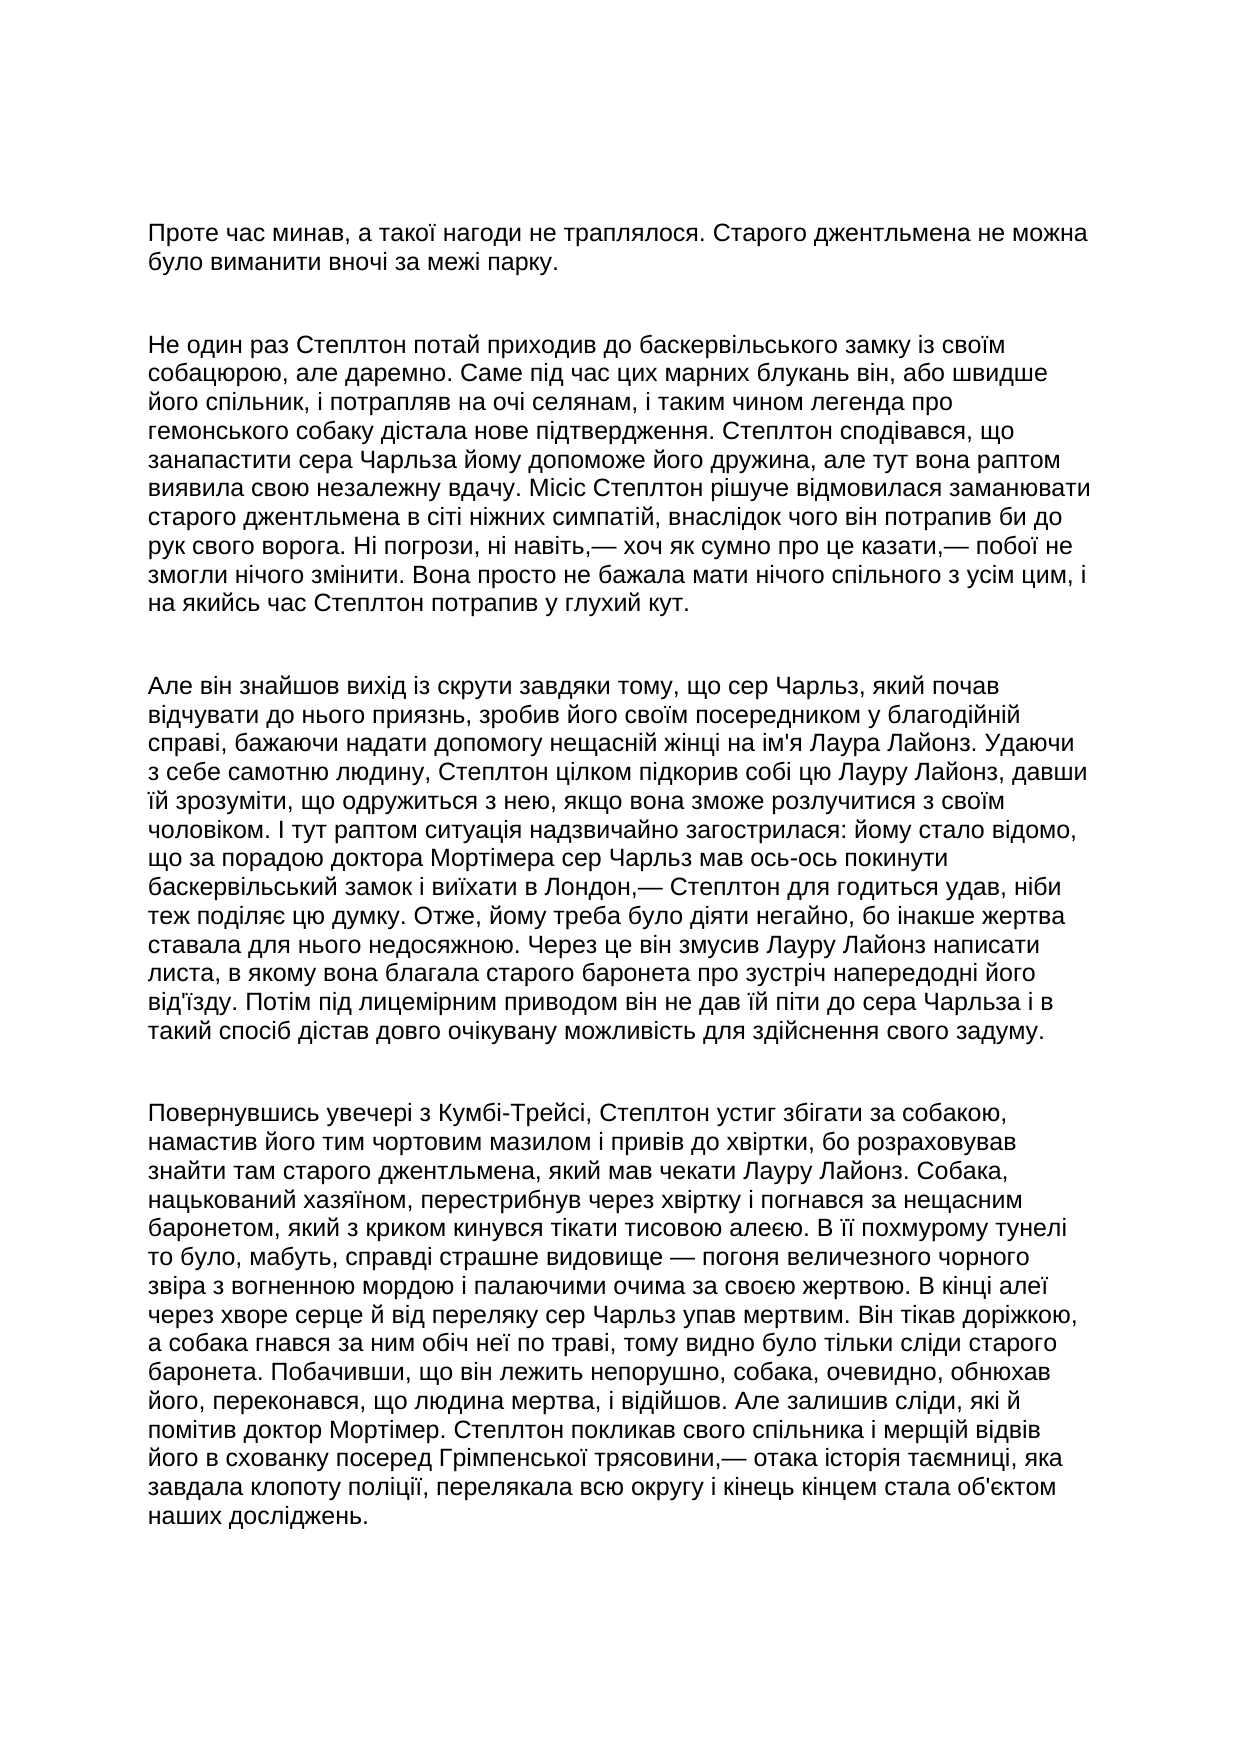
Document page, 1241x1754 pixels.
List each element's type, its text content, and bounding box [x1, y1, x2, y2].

text Але він знайшов вихід із скрути завдяки тому, що сер Чарльз, який почав відчувати до нього приязнь, зробив його своїм посередником у благодійній справі, бажаючи надати допомогу нещасній жінці на ім'я Лаура Лайонз. Удаючи з себе самотню людину, Степлтон цілком підкорив собі цю Лауру Лайонз, давши їй зрозуміти, що одружиться з нею, якщо вона зможе розлучитися з своїм чоловіком. І тут раптом ситуація надзвичайно загострилася: йому стало відомо, що за порадою доктора Мортімера сер Чарльз мав ось-ось покинути баскервільський замок і виїхати в Лондон,— Степлтон для годиться удав, ніби теж поділяє цю думку. Отже, йому треба було діяти негайно, бо інакше жертва ставала для нього недосяжною. Через це він змусив Лауру Лайонз написати листа, в якому вона благала старого баронета про зустріч напередодні його від'їзду. Потім під лицемірним приводом він не дав їй піти до сера Чарльза і в такий спосіб дістав довго очікувану можливість для здійснення свого задуму. [148, 671, 1092, 1045]
text Не один раз Степлтон потай приходив до баскервільського замку із своїм собацюрою, але даремно. Саме під час цих марних блукань він, або швидше його спільник, і потрапляв на очі селянам, і таким чином легенда про гемонського собаку дістала нове підтвердження. Степлтон сподівався, що занапастити сера Чарльза йому допоможе його дружина, але тут вона раптом виявила свою незалежну вдачу. Місіс Степлтон рішуче відмовилася заманювати старого джентльмена в сіті ніжних симпатій, внаслідок чого він потрапив би до рук свого ворога. Ні погрози, ні навіть,— хоч як сумно про це казати,— побої не змогли нічого змінити. Вона просто не бажала мати нічого спільного з усім цим, і на якийсь час Степлтон потрапив у глухий кут. [148, 330, 1092, 617]
text Проте час минав, а такої нагоди не траплялося. Старого джентльмена не можна було виманити вночі за межі парку. [148, 218, 1092, 276]
text Повернувшись увечері з Кумбі-Трейсі, Степлтон устиг збігати за собакою, намастив його тим чортовим мазилом і привів до хвіртки, бо розраховував знайти там старого джентльмена, який мав чекати Лауру Лайонз. Собака, нацькований хазяїном, перестрибнув через хвіртку і погнався за нещасним баронетом, який з криком кинувся тікати тисовою алеєю. В її похмурому тунелі то було, мабуть, справді страшне видовище — погоня величезного чорного звіра з вогненною мордою і палаючими очима за своєю жертвою. В кінці алеї через хворе серце й від переляку сер Чарльз упав мертвим. Він тікав доріжкою, а собака гнався за ним обіч неї по траві, тому видно було тільки сліди старого баронета. Побачивши, що він лежить непорушно, собака, очевидно, обнюхав його, переконався, що людина мертва, і відійшов. Але залишив сліди, які й помітив доктор Мортімер. Степлтон покликав свого спільника і мерщій відвів його в схованку посеред Грімпенської трясовини,— отака історія таємниці, яка завдала клопоту поліції, перелякала всю округу і кінець кінцем стала об'єктом наших досліджень. [148, 1098, 1092, 1530]
